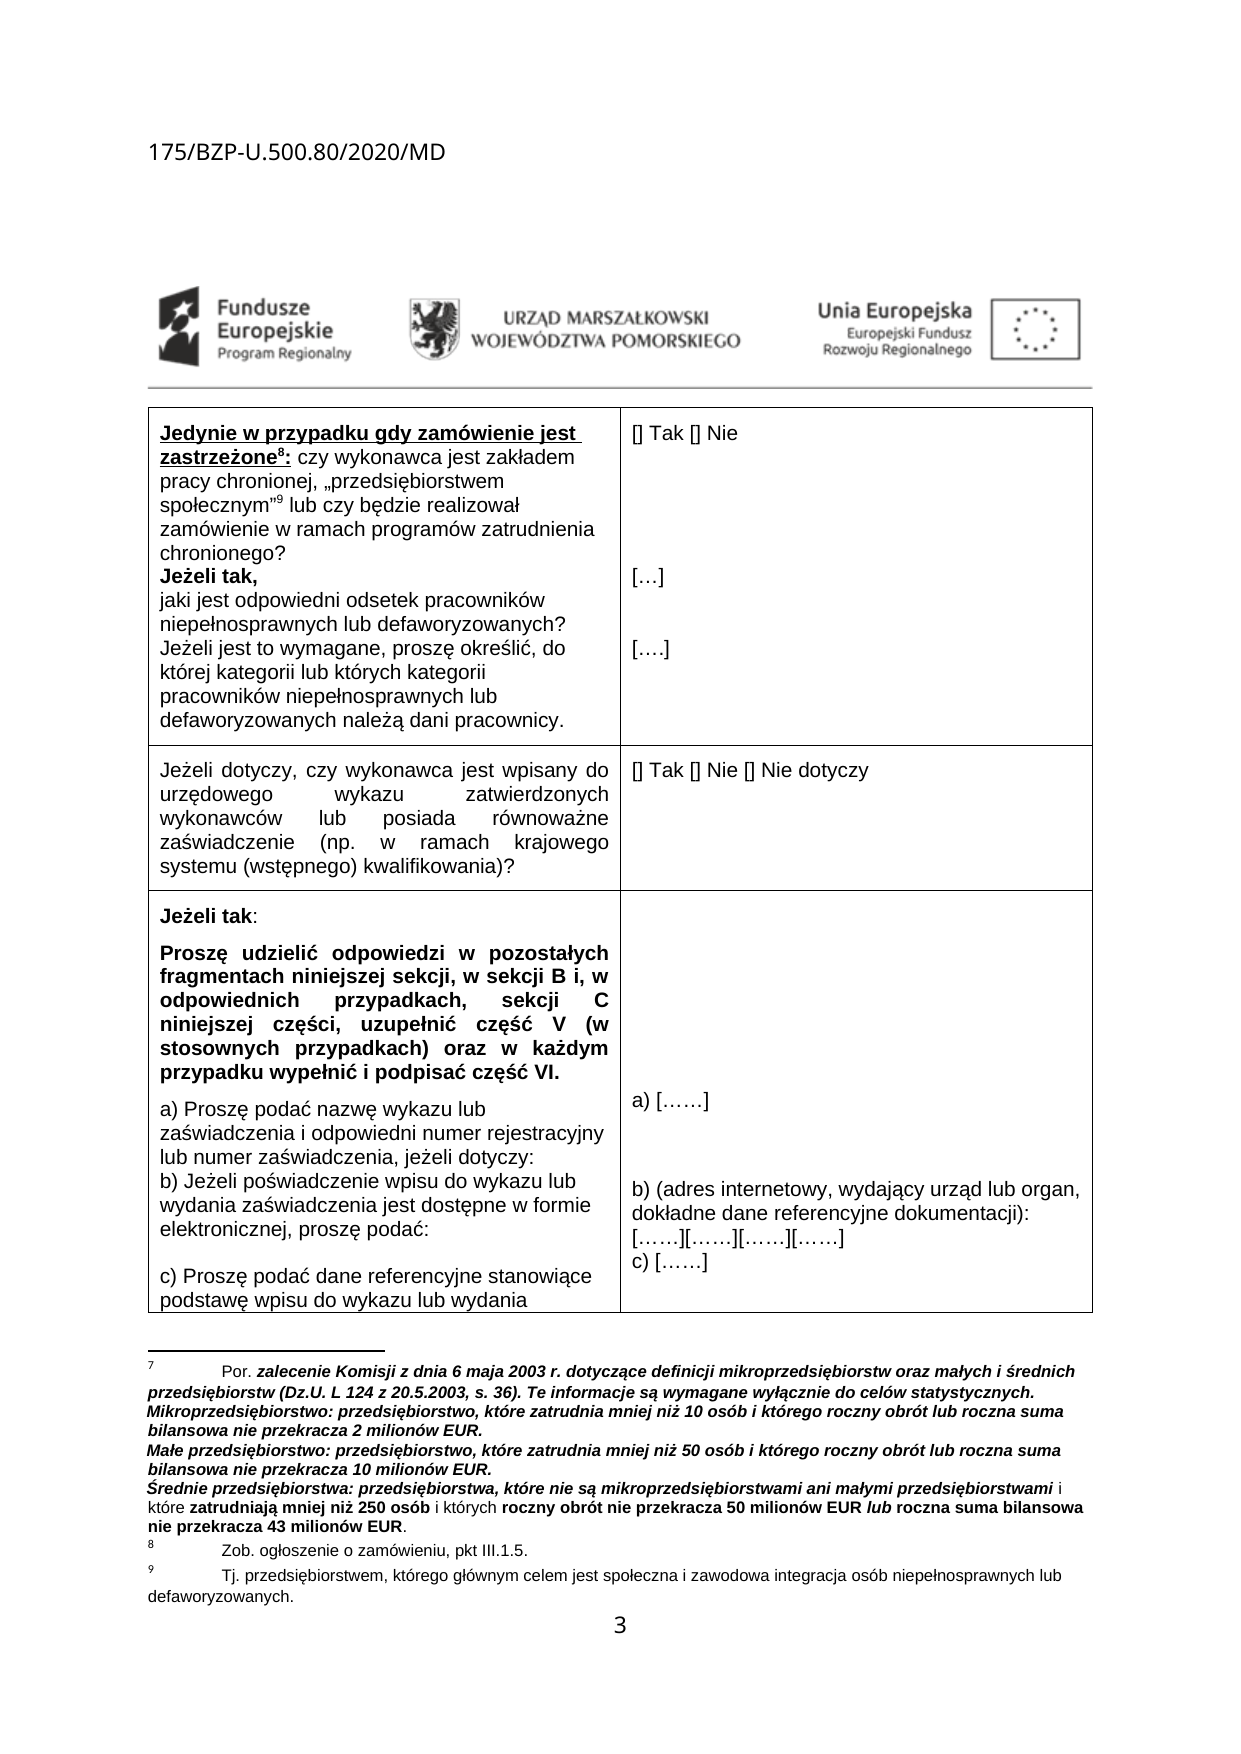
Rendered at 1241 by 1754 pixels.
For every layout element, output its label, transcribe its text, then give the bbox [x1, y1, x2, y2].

table_cell [] Tak [] Nie [] Nie dotyczy [621, 746, 1092, 890]
table_cell [] Tak [] Nie […] [….] [621, 408, 1092, 744]
table_cell Jedynie w przypadku gdy zamówienie jest zastrzeżone: czy wykonawca jest zakładem pracy chronionej, „przedsiębiorstwem społecznym” lub czy będzie realizował zamówienie w ramach programów zatrudnienia chronionego? Jeżeli tak, jaki jest odpowiedni odsetek pracowników niepełnosprawnych lub defaworyzowanych? Jeżeli jest to wymagane, proszę określić, do której kategorii lub których kategorii pracowników niepełnosprawnych lub defaworyzowanych należą dani pracownicy. [149, 408, 620, 744]
table_cell Jeżeli dotyczy, czy wykonawca jest wpisany do urzędowego wykazu zatwierdzonych wykonawców lub posiada równoważne zaświadczenie (np. w ramach krajowego systemu (wstępnego) kwalifikowania)? [149, 746, 620, 890]
picture [147, 286, 1093, 389]
